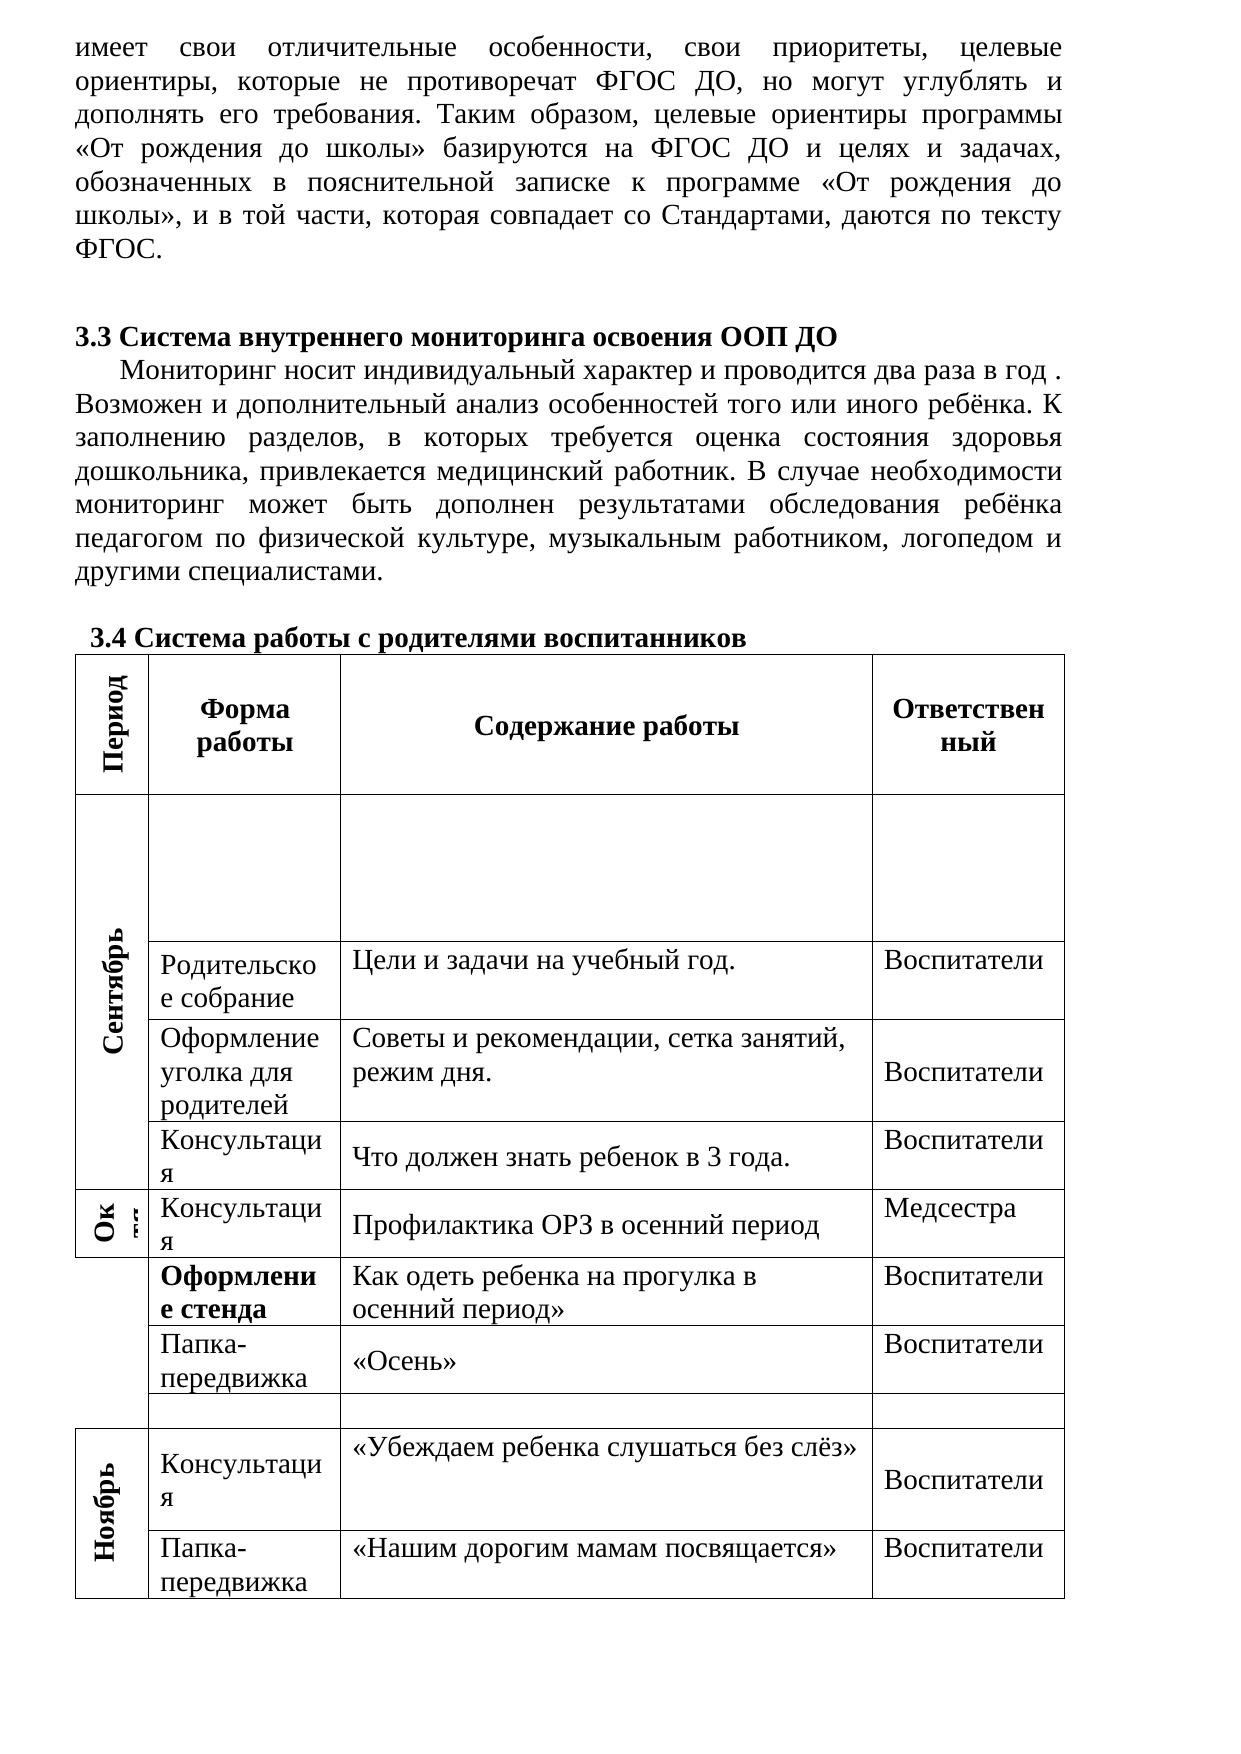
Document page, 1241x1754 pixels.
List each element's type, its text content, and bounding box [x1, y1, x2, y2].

table_cell «Нашим дорогим мамам посвящается» [341, 1531, 872, 1598]
table_cell Сентябрь [76, 795, 148, 1189]
table_cell Родительское собрание [149, 942, 340, 1019]
table_cell Воспитатели [873, 942, 1064, 1019]
table_cell Оформление уголка для родителей [149, 1020, 340, 1121]
table_cell Воспитатели [873, 1429, 1064, 1529]
table_cell Консультация [149, 1190, 340, 1257]
table_cell [873, 795, 1064, 941]
table_cell «Осень» [341, 1326, 872, 1393]
table_cell Октябрь [76, 1190, 148, 1257]
table_header Ответственный [873, 655, 1064, 794]
table_header Период [76, 655, 148, 794]
table_header Содержание работы [341, 655, 872, 794]
table_cell Оформление стенда [149, 1258, 340, 1325]
table_cell Воспитатели [873, 1326, 1064, 1393]
table_cell Воспитатели [873, 1258, 1064, 1325]
table_cell Консультация [149, 1429, 340, 1529]
table_cell [341, 1394, 872, 1428]
table_cell Папка- передвижка [149, 1531, 340, 1598]
text 3.4 Система работы с родителями воспитанников [75, 621, 1063, 654]
table_header Форма работы [149, 655, 340, 794]
table_cell Воспитатели [873, 1122, 1064, 1189]
table_cell Цели и задачи на учебный год. [341, 942, 872, 1019]
text Мониторинг носит индивидуальный характер и проводится два раза в год . Возможен и дополнительный анализ особенностей того или иного ребёнка. К заполнению разделов, в которых требуется оценка состояния здоровья дошкольника, привлекается медицинский работник. В случае необходимости мониторинг может быть дополнен результатами обследования ребёнка педагогом по физической культуре, музыкальным работником, логопедом и другими специалистами. [75, 352, 1063, 587]
table_cell [149, 1394, 340, 1428]
table_cell Воспитатели [873, 1531, 1064, 1598]
table_cell Что должен знать ребенок в 3 года. [341, 1122, 872, 1189]
table_cell Профилактика ОРЗ в осенний период [341, 1190, 872, 1257]
table_cell [873, 1394, 1064, 1428]
table_cell «Убеждаем ребенка слушаться без слёз» [341, 1429, 872, 1529]
table_cell Советы и рекомендации, сетка занятий, режим дня. [341, 1020, 872, 1121]
text 3.3 Система внутреннего мониторинга освоения ООП ДО [75, 319, 1063, 352]
table_cell Ноябрь [76, 1429, 148, 1598]
table_cell Медсестра [873, 1190, 1064, 1257]
table_cell Папка- передвижка [149, 1326, 340, 1393]
table_cell [149, 795, 340, 941]
table_cell Как одеть ребенка на прогулка в осенний период» [341, 1258, 872, 1325]
table_cell [341, 795, 872, 941]
table_cell Консультация [149, 1122, 340, 1189]
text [75, 29, 1063, 264]
table_cell Воспитатели [873, 1020, 1064, 1121]
